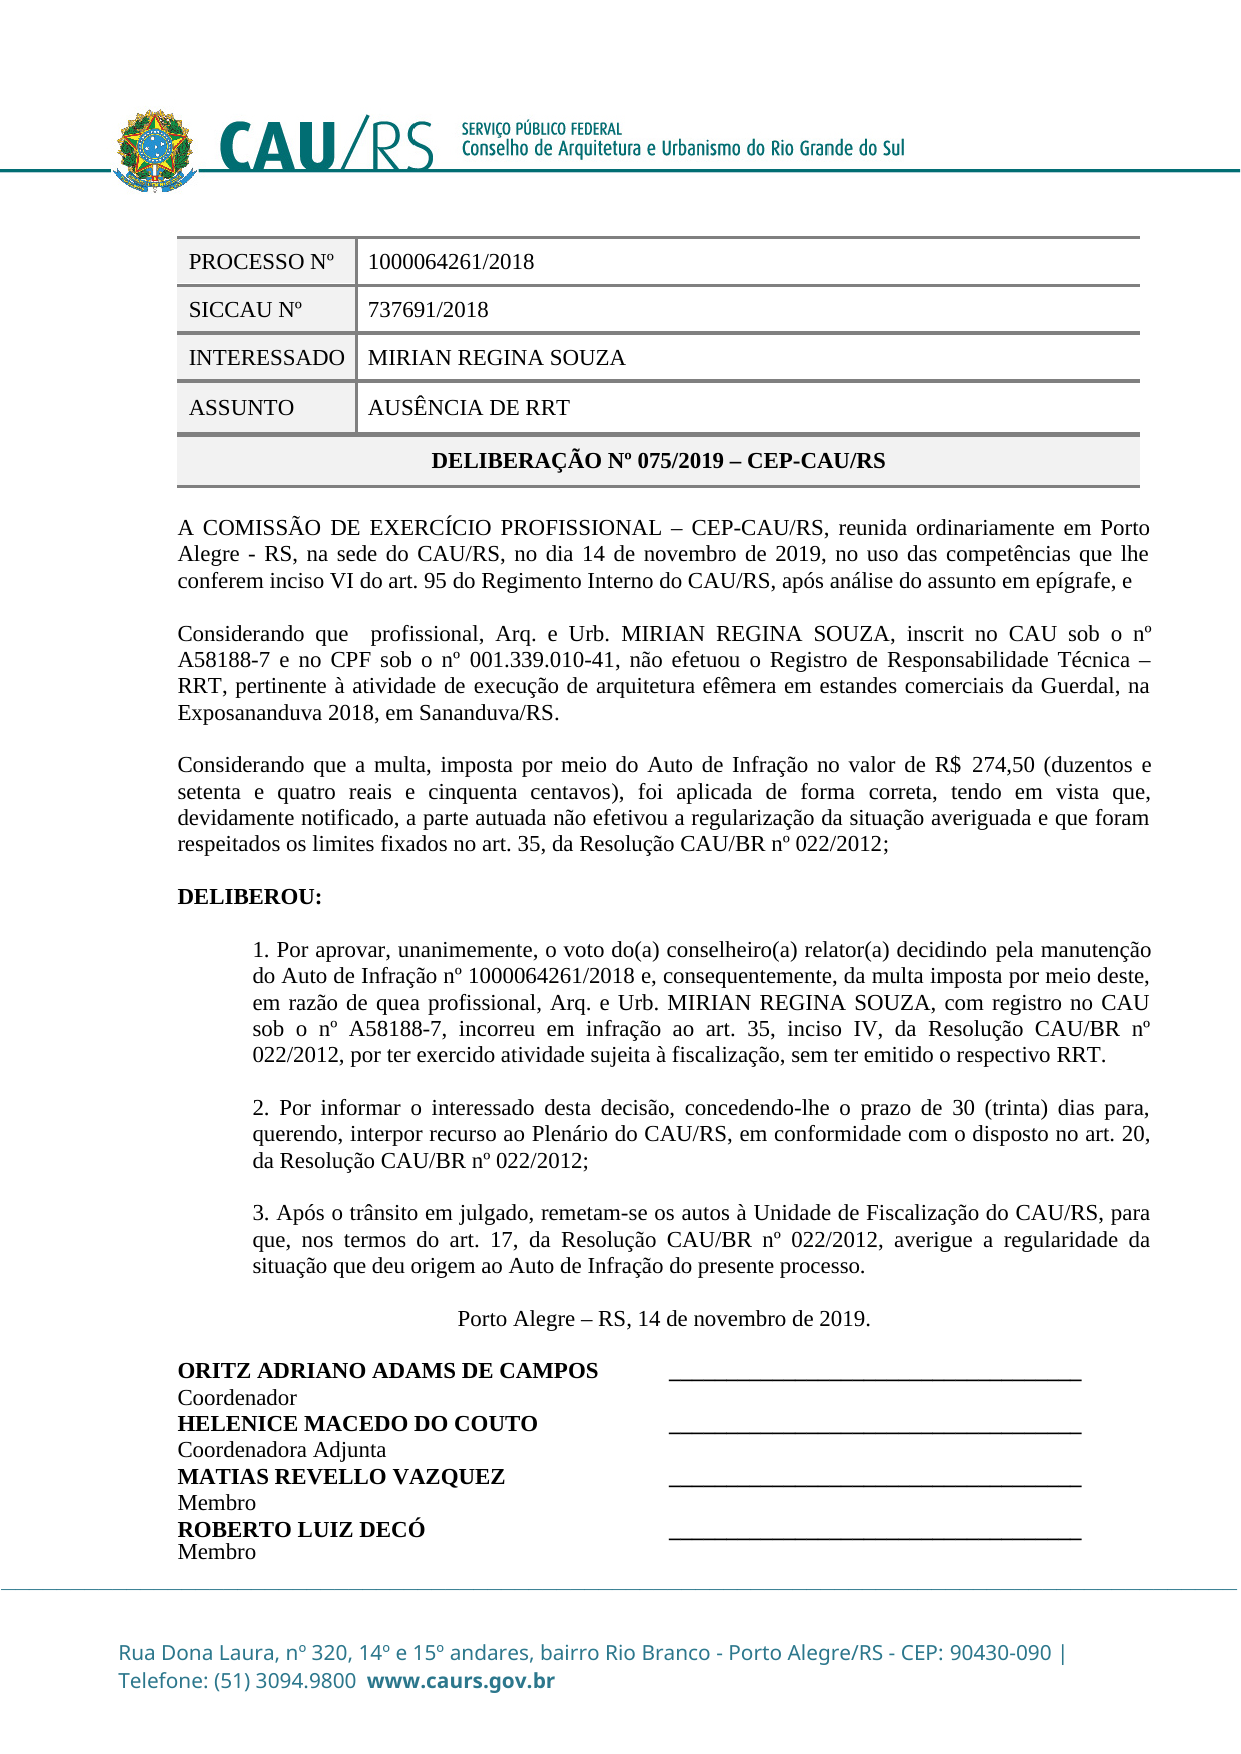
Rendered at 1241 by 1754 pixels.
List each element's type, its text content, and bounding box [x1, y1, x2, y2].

table_cell MIRIAN REGINA SOUZA [358, 335, 1140, 379]
list 2. Por informar o interessado desta decisão, concedendo-lhe o prazo de 30 (trinta) dias para, querendo, interpor recurso ao Plenário do CAU/RS, em conformidade com o disposto no art. 20, da Resolução CAU/BR nº 022/2012; [252, 1094, 1152, 1173]
text Considerando que a profissional, Arq. e Urb. MIRIAN REGINA SOUZA, inscrita no CAU sob o nº A58188-7 e no CPF sob o nº 001.339.010-41, não efetuou o Registro de Responsabilidade Técnica – RRT, pertinente à atividade de execução de arquitetura efêmera em estandes comerciais da Guerdal, na Exposananduva 2018, em Sananduva/RS. [177, 619, 1152, 725]
table_cell ROBERTO LUIZ DECÓ Membro [166, 1516, 658, 1564]
table_cell MATIAS REVELLO VAZQUEZ Membro [166, 1463, 658, 1516]
table_header PROCESSO Nº [177, 239, 355, 283]
table_header ORITZ ADRIANO ADAMS DE CAMPOS Coordenador [166, 1358, 658, 1410]
picture [0, 43, 1241, 203]
table_header ____________________________________ [658, 1358, 1093, 1410]
table_header 1000064261/2018 [358, 239, 1140, 283]
table_cell 737691/2018 [358, 287, 1140, 331]
list 3. Após o trânsito em julgado, remetam-se os autos à Unidade de Fiscalização do CAU/RS, para que, nos termos do art. 17, da Resolução CAU/BR nº 022/2012, averigue a regularidade da situação que deu origem ao Auto de Infração do presente processo. [252, 1199, 1152, 1278]
text A COMISSÃO DE EXERCÍCIO PROFISSIONAL – CEP-CAU/RS, reunida ordinariamente em Porto Alegre - RS, na sede do CAU/RS, no dia 14 de novembro de 2019, no uso das competências que lhe conferem inciso VI do art. 95 do Regimento Interno do CAU/RS, após análise do assunto em epígrafe, e [177, 514, 1152, 593]
list 1. Por aprovar, unanimemente, o voto do(a) conselheiro(a) relator(a) decidindo pela manutenção do Auto de Infração nº 1000064261/2018 e, consequentemente, da multa imposta por meio deste, em razão de quea profissional, Arq. e Urb. MIRIAN REGINA SOUZA, com registro no CAU sob o nº A58188-7, incorreu em infração ao art. 35, inciso IV, da Resolução CAU/BR nº 022/2012, por ter exercido atividade sujeita à fiscalização, sem ter emitido o respectivo RRT. [252, 936, 1152, 1068]
table_cell HELENICE MACEDO DO COUTO Coordenadora Adjunta [166, 1410, 658, 1463]
table_cell ____________________________________ [658, 1463, 1093, 1516]
table_cell ASSUNTO [177, 383, 355, 432]
table_cell INTERESSADO [177, 335, 355, 379]
text DELIBEROU: [177, 883, 1152, 909]
text Considerando que a multa, imposta por meio do Auto de Infração no valor de R$ 274,50 (duzentos e setenta e quatro reais e cinquenta centavos), foi aplicada de forma correta, tendo em vista que, devidamente notificado, a parte autuada não efetivou a regularização da situação averiguada e que foram respeitados os limites fixados no art. 35, da Resolução CAU/BR nº 022/2012; [177, 751, 1152, 857]
table_cell SICCAU Nº [177, 287, 355, 331]
text Porto Alegre – RS, 14 de novembro de 2019. [177, 1305, 1152, 1331]
table_cell AUSÊNCIA DE RRT [358, 383, 1140, 432]
table_cell ____________________________________ [658, 1516, 1093, 1564]
table_cell DELIBERAÇÃO Nº 075/2019 – CEP-CAU/RS [177, 437, 1140, 485]
table_cell ____________________________________ [658, 1410, 1093, 1463]
